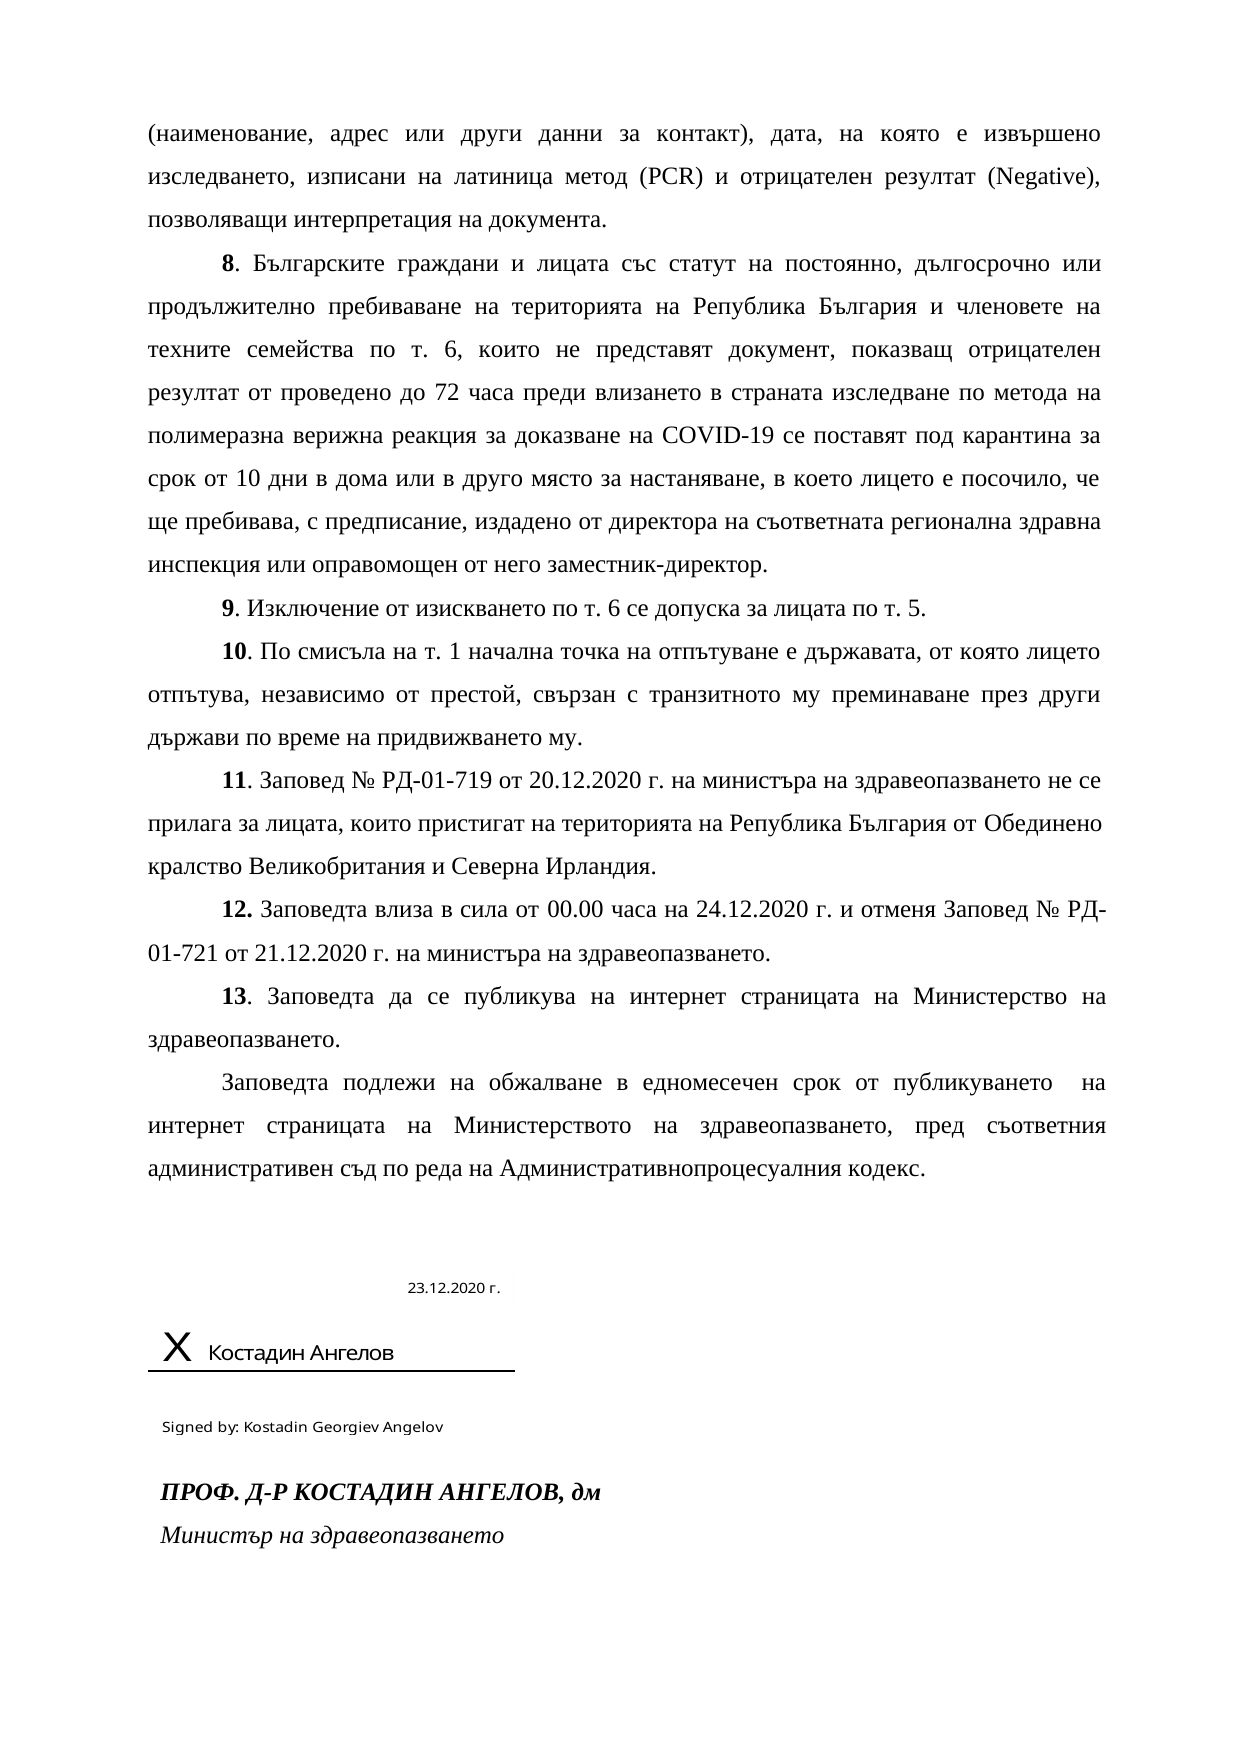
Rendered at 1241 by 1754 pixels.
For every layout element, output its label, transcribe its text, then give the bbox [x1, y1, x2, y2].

text Министър на здравеопазването [148, 1520, 1086, 1549]
text Заповедта подлежи на обжалване в едномесечен срок от публикуването на интернет страницата на Министерството на здравеопазването, пред съответния административен съд по реда на Административнопроцесуалния кодекс. [148, 1067, 1107, 1182]
text 11. Заповед № РД-01-719 от 20.12.2020 г. на министъра на здравеопазването не се прилага за лицата, които пристигат на територията на Република България от Обединено кралство Великобритания и Северна Ирландия. [148, 765, 1102, 880]
text 12. Заповедта влиза в сила от 00.00 часа на 24.12.2020 г. и отменя Заповед № РД-01-721 от 21.12.2020 г. на министъра на здравеопазването. [148, 894, 1107, 966]
text 8. Българските граждани и лицата със статут на постоянно, дългосрочно или продължително пребиваване на територията на Република България и членовете на техните семейства по т. 6, които не представят документ, показващ отрицателен резултат от проведено до 72 часа преди влизането в страната изследване по метода на полимеразна верижна реакция за доказване на COVID-19 се поставят под карантина за срок от 10 дни в дома или в друго място за настаняване, в което лицето е посочило, че ще пребивава, с предписание, издадено от директора на съответната регионална здравна инспекция или оправомощен от него заместник-директор. [148, 248, 1102, 578]
text 9. Изключение от изискването по т. 6 се допуска за лицата по т. 5. [148, 593, 1102, 621]
text 10. По смисъла на т. 1 начална точка на отпътуване е държавата, от която лицето отпътува, независимо от престой, свързан с транзитното му преминаване през други държави по време на придвижването му. [148, 636, 1102, 751]
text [148, 118, 1102, 233]
text 13. Заповедта да се публикува на интернет страницата на Министерство на здравеопазването. [148, 981, 1107, 1053]
text ПРОФ. Д-Р КОСТАДИН АНГЕЛОВ, дм [148, 1477, 1086, 1506]
